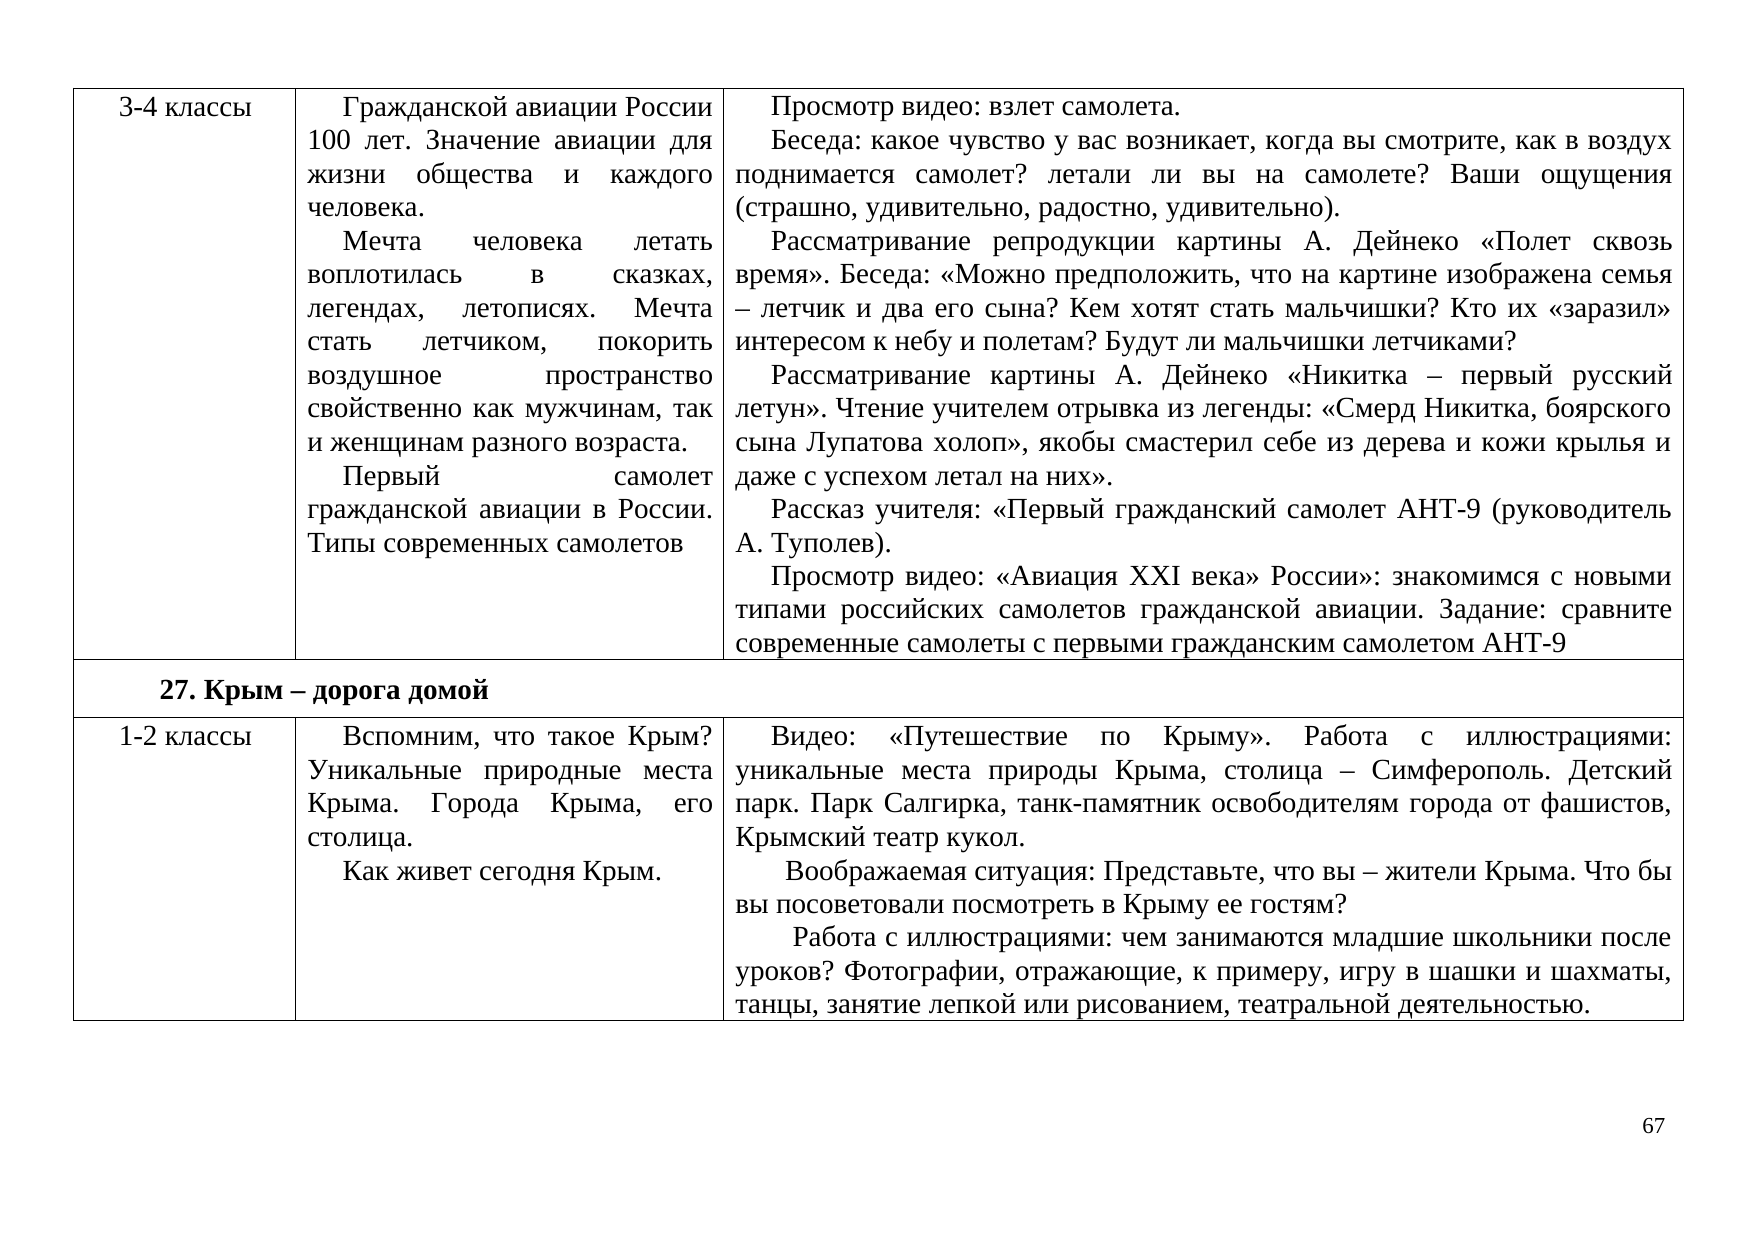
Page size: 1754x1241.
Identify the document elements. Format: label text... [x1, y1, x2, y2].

table_header Просмотр видео: взлет самолета. Беседа: какое чувство у вас возникает, когда вы смотрите, как в воздух поднимается самолет? летали ли вы на самолете? Ваши ощущения (страшно, удивительно, радостно, удивительно). Рассматривание репродукции картины А. Дейнеко «Полет сквозь время». Беседа: «Можно предположить, что на картине изображена семья – летчик и два его сына? Кем хотят стать мальчишки? Кто их «заразил» интересом к небу и полетам? Будут ли мальчишки летчиками? Рассматривание картины А. Дейнеко «Никитка – первый русский летун». Чтение учителем отрывка из легенды: «Смерд Никитка, боярского сына Лупатова холоп», якобы смастерил себе из дерева и кожи крылья и даже с успехом летал на них». Рассказ учителя: «Первый гражданский самолет АНТ-9 (руководитель А. Туполев). Просмотр видео: «Авиация XXI века» России»: знакомимся с новыми типами российских самолетов гражданской авиации. Задание: сравните современные самолеты с первыми гражданским самолетом АНТ-9 [724, 89, 1683, 659]
table_cell 27. Крым – дорога домой [74, 660, 1683, 717]
table_cell Вспомним, что такое Крым? Уникальные природные места Крыма. Города Крыма, его столица. Как живет сегодня Крым. [296, 718, 723, 1020]
table_header 3-4 классы [74, 89, 295, 659]
table_cell Видео: «Путешествие по Крыму». Работа с иллюстрациями: уникальные места природы Крыма, столица – Симферополь. Детский парк. Парк Салгирка, танк-памятник освободителям города от фашистов, Крымский театр кукол. Воображаемая ситуация: Представьте, что вы – жители Крыма. Что бы вы посоветовали посмотреть в Крыму ее гостям? Работа с иллюстрациями: чем занимаются младшие школьники после уроков? Фотографии, отражающие, к примеру, игру в шашки и шахматы, танцы, занятие лепкой или рисованием, театральной деятельностью. [724, 718, 1683, 1020]
table_header Гражданской авиации России 100 лет. Значение авиации для жизни общества и каждого человека. Мечта человека летать воплотилась в сказках, легендах, летописях. Мечта стать летчиком, покорить воздушное пространство свойственно как мужчинам, так и женщинам разного возраста. Первый самолет гражданской авиации в России. Типы современных самолетов [296, 89, 723, 659]
table_cell 1-2 классы [74, 718, 295, 1020]
